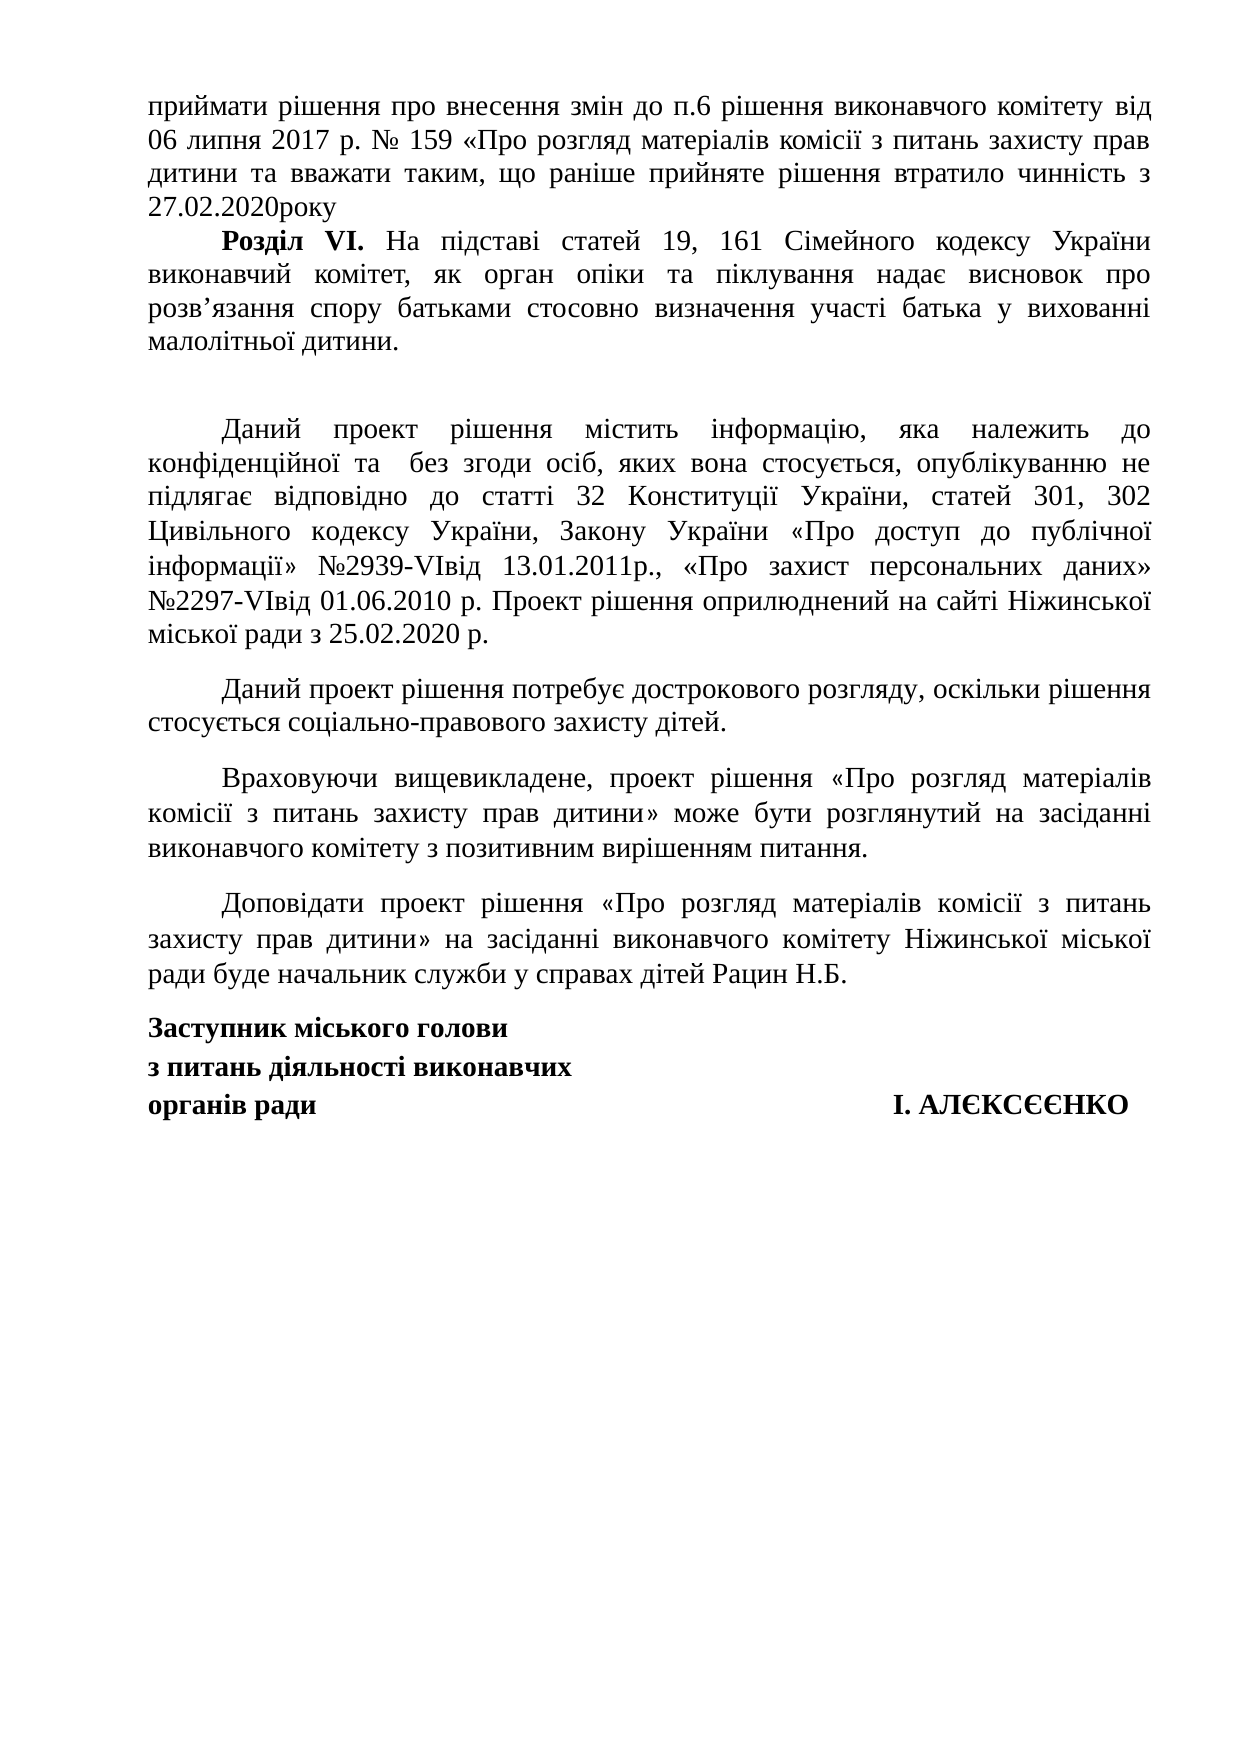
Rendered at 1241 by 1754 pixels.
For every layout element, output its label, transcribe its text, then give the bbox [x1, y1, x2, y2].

text Даний проект рішення потребує дострокового розгляду, оскільки рішення стосується соціально-правового захисту дітей. [148, 671, 1152, 738]
text Даний проект рішення містить інформацію, яка належить до конфіденційної та без згоди осіб, яких вона стосується, опублікуванню не підлягає відповідно до статті 32 Конституції України, статей 301, 302 Цивільного кодексу України, Закону України «Про доступ до публічної інформації» №2939-VIвід 13.01.2011р., «Про захист персональних даних» №2297-VIвід 01.06.2010 р. Проект рішення оприлюднений на сайті Ніжинської міської ради з 25.02.2020 р. [148, 411, 1152, 650]
text Заступник міського голови [148, 1010, 1152, 1044]
text з питань діяльності виконавчих [148, 1049, 1152, 1082]
text органів ради І. АЛЄКСЄЄНКО [148, 1087, 1152, 1121]
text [148, 88, 1152, 223]
text Доповідати проект рішення «Про розгляд матеріалів комісії з питань захисту прав дитини» на засіданні виконавчого комітету Ніжинської міської ради буде начальник служби у справах дітей Рацин Н.Б. [148, 884, 1152, 989]
text Враховуючи вищевикладене, проект рішення «Про розгляд матеріалів комісії з питань захисту прав дитини» може бути розглянутий на засіданні виконавчого комітету з позитивним вирішенням питання. [148, 759, 1152, 864]
text Розділ VІ. На підставі статей 19, 161 Сімейного кодексу України виконавчий комітет, як орган опіки та піклування надає висновок про розв’язання спору батьками стосовно визначення участі батька у вихованні малолітньої дитини. [148, 223, 1152, 357]
